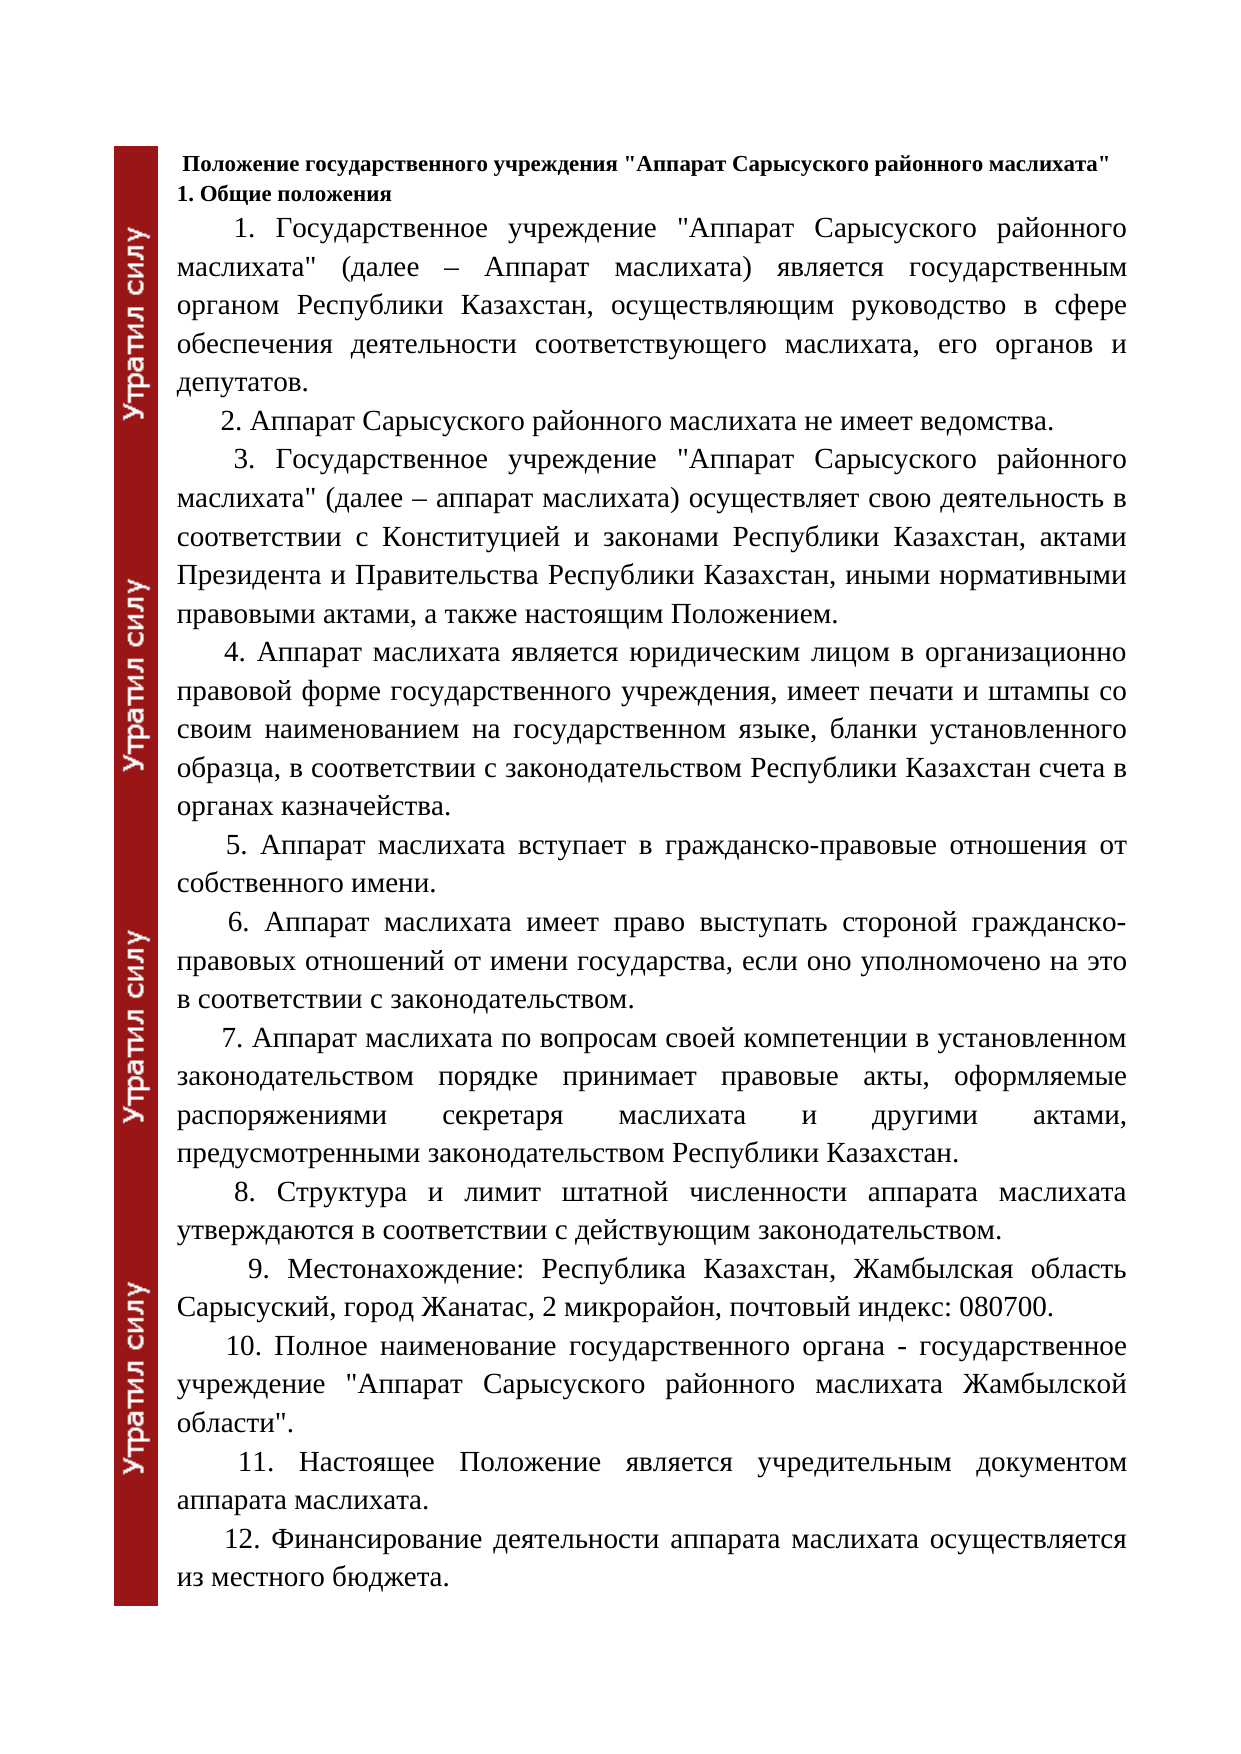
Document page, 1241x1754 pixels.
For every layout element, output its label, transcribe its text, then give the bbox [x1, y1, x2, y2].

text 1. Государственное учреждение "Аппарат Сарысуского районного маслихата" (далее – Аппарат маслихата) является государственным органом Республики Казахстан, осуществляющим руководство в сфере обеспечения деятельности соответствующего маслихата, его органов и депутатов. [112, 210, 1128, 398]
picture [114, 1593, 158, 1606]
text 9. Местонахождение: Республика Казахстан, Жамбылская область Сарысуский, город Жанатас, 2 микрорайон, почтовый индекс: 080700. [112, 1251, 1128, 1323]
picture [114, 1439, 158, 1444]
picture [114, 1169, 158, 1174]
text 2. Аппарат Сарысуского районного маслихата не имеет ведомства. [112, 403, 1128, 437]
text 4. Аппарат маслихата является юридическим лицом в организационно правовой форме государственного учреждения, имеет печати и штампы со своим наименованием на государственном языке, бланки установленного образца, в соответствии с законодательством Республики Казахстан счета в органах казначейства. [112, 634, 1128, 822]
text Положение государственного учреждения "Аппарат Сарысуского районного маслихата" 1. Общие положения [112, 150, 1128, 207]
text 7. Аппарат маслихата по вопросам своей компетенции в установленном законодательством порядке принимает правовые акты, оформляемые распоряжениями секретаря маслихата и другими актами, предусмотренными законодательством Республики Казахстан. [112, 1020, 1128, 1169]
text 8. Структура и лимит штатной численности аппарата маслихата утверждаются в соответствии с действующим законодательством. [112, 1174, 1128, 1246]
picture [114, 899, 158, 904]
picture [114, 1323, 158, 1328]
picture [114, 146, 158, 150]
text 5. Аппарат маслихата вступает в гражданско-правовые отношения от собственного имени. [112, 827, 1128, 899]
picture [114, 1246, 158, 1251]
picture [114, 822, 158, 827]
picture [114, 629, 158, 634]
text 6. Аппарат маслихата имеет право выступать стороной гражданско-правовых отношений от имени государства, если оно уполномочено на это в соответствии с законодательством. [112, 904, 1128, 1015]
text 12. Финансирование деятельности аппарата маслихата осуществляется из местного бюджета. [112, 1521, 1128, 1593]
picture [114, 1015, 158, 1020]
picture [114, 1516, 158, 1521]
text 11. Настоящее Положение является учредительным документом аппарата маслихата. [112, 1444, 1128, 1516]
text 10. Полное наименование государственного органа - государственное учреждение "Аппарат Сарысуского районного маслихата Жамбылской области". [112, 1328, 1128, 1439]
picture [114, 398, 158, 403]
text 3. Государственное учреждение "Аппарат Сарысуского районного маслихата" (далее – аппарат маслихата) осуществляет свою деятельность в соответствии с Конституцией и законами Республики Казахстан, актами Президента и Правительства Республики Казахстан, иными нормативными правовыми актами, а также настоящим Положением. [112, 442, 1128, 629]
picture [114, 437, 158, 442]
